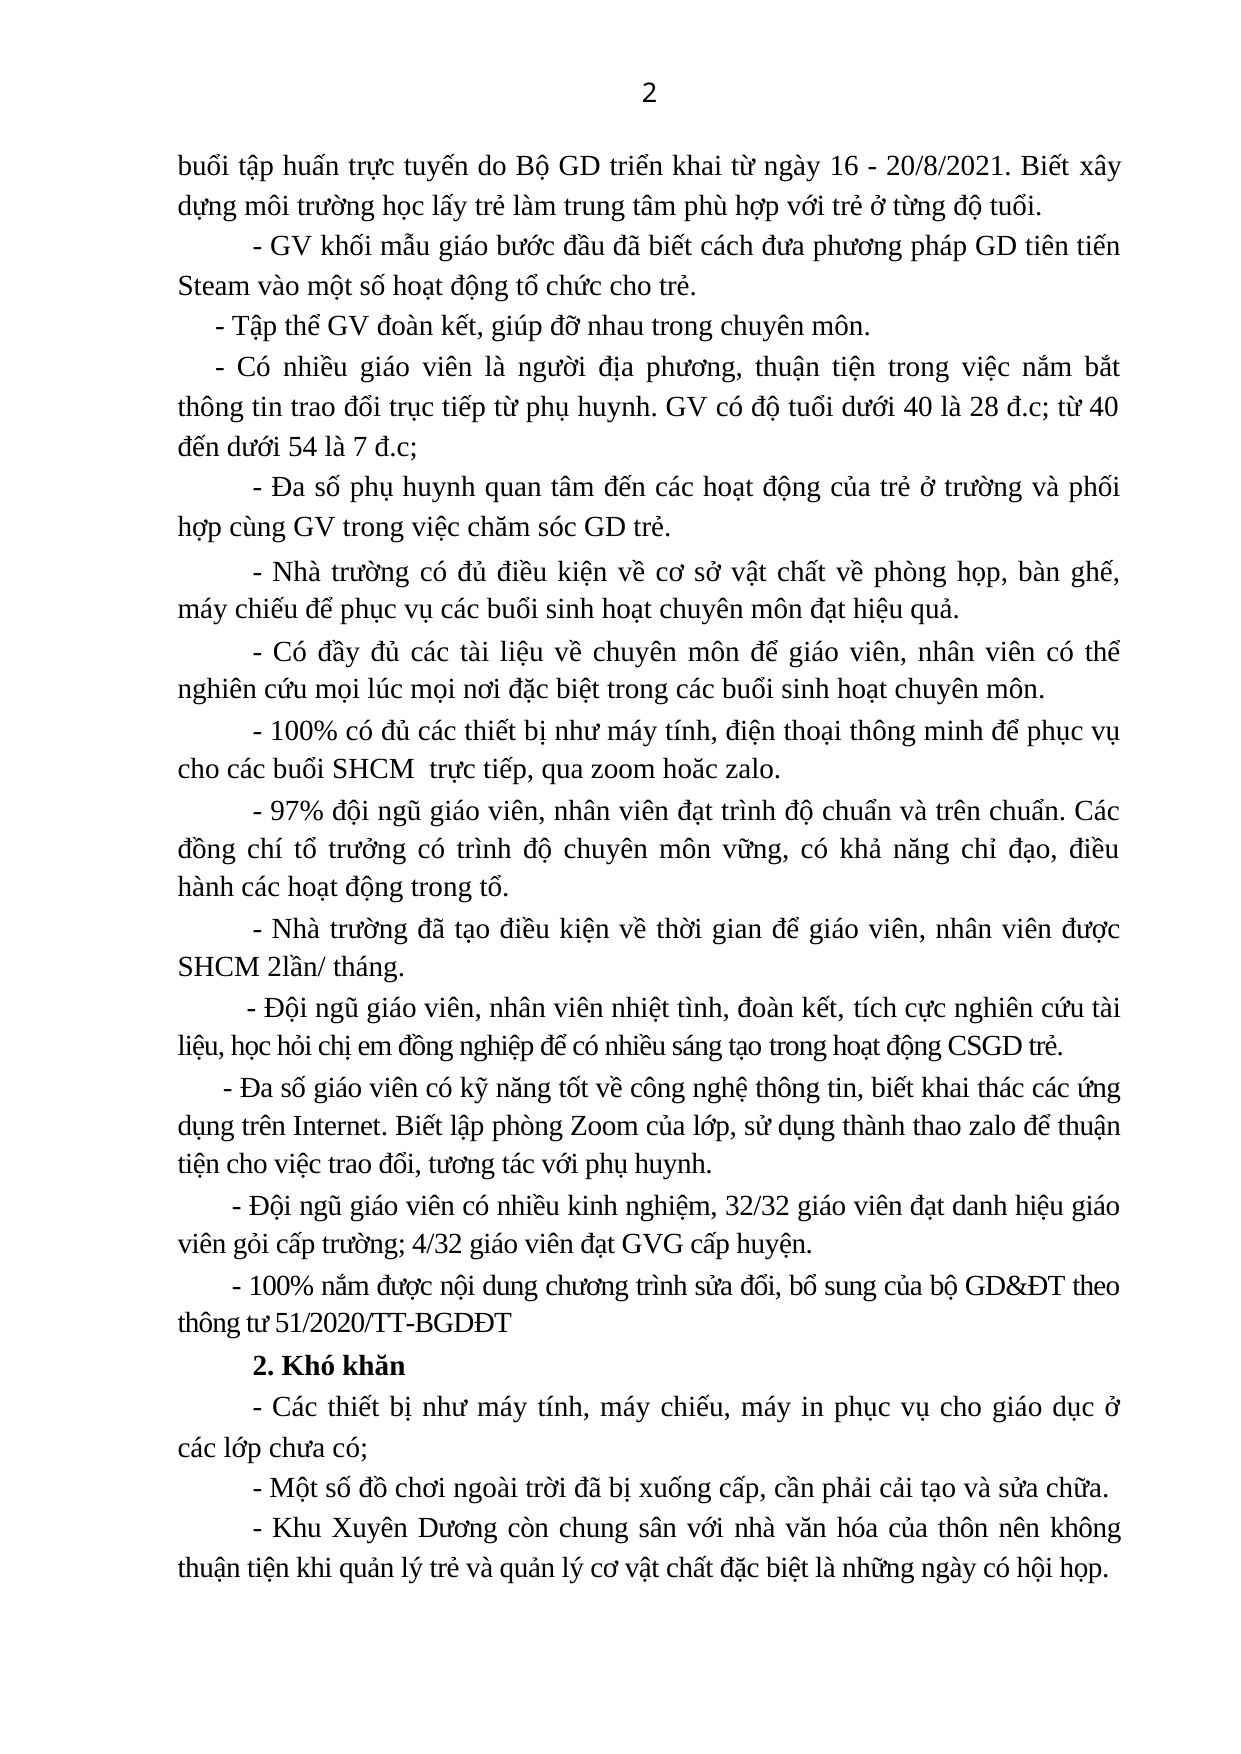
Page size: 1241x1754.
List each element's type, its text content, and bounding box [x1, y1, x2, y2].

text - Tập thể GV đoàn kết, giúp đỡ nhau trong chuyên môn. [177, 308, 1121, 342]
text - GV khối mẫu giáo bước đầu đã biết cách đưa phương pháp GD tiên tiến Steam vào một số hoạt động tổ chức cho trẻ. [177, 228, 1121, 302]
text - 100% nắm được nội dung chương trình sửa đổi, bổ sung của bộ GD&ĐT theo thông tư 51/2020/TT-BGDĐT [177, 1268, 1121, 1339]
text - Đa số phụ huynh quan tâm đến các hoạt động của trẻ ở trường và phối hợp cùng GV trong việc chăm sóc GD trẻ. [177, 469, 1121, 543]
text - Đội ngũ giáo viên, nhân viên nhiệt tình, đoàn kết, tích cực nghiên cứu tài liệu, học hỏi chị em đồng nghiệp để có nhiều sáng tạo trong hoạt động CSGD trẻ. [177, 991, 1121, 1062]
text - Các thiết bị như máy tính, máy chiếu, máy in phục vụ cho giáo dục ở các lớp chưa có; [177, 1389, 1121, 1463]
text - Khu Xuyên Dương còn chung sân với nhà văn hóa của thôn nên không thuận tiện khi quản lý trẻ và quản lý cơ vật chất đặc biệt là những ngày có hội họp. [177, 1510, 1121, 1584]
text - Một số đồ chơi ngoài trời đã bị xuống cấp, cần phải cải tạo và sửa chữa. [177, 1470, 1121, 1503]
text - 100% có đủ các thiết bị như máy tính, điện thoại thông minh để phục vụ cho các buổi SHCM trực tiếp, qua zoom hoăc zalo. [177, 713, 1121, 785]
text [177, 148, 1121, 221]
text - Đa số giáo viên có kỹ năng tốt về công nghệ thông tin, biết khai thác các ứng dụng trên Internet. Biết lập phòng Zoom của lớp, sử dụng thành thao zalo để thuận tiện cho việc trao đổi, tương tác với phụ huynh. [177, 1070, 1121, 1179]
text 2. Khó khăn [177, 1348, 1121, 1381]
text - Có đầy đủ các tài liệu về chuyên môn để giáo viên, nhân viên có thể nghiên cứu mọi lúc mọi nơi đặc biệt trong các buổi sinh hoạt chuyên môn. [177, 634, 1121, 705]
text - 97% đội ngũ giáo viên, nhân viên đạt trình độ chuẩn và trên chuẩn. Các đồng chí tổ trưởng có trình độ chuyên môn vững, có khả năng chỉ đạo, điều hành các hoạt động trong tổ. [177, 793, 1121, 902]
text - Đội ngũ giáo viên có nhiều kinh nghiệm, 32/32 giáo viên đạt danh hiệu giáo viên gỏi cấp trường; 4/32 giáo viên đạt GVG cấp huyện. [177, 1188, 1121, 1259]
text - Có nhiều giáo viên là người địa phương, thuận tiện trong việc nắm bắt thông tin trao đổi trục tiếp từ phụ huynh. GV có độ tuổi dưới 40 là 28 đ.c; từ 40 đến dưới 54 là 7 đ.c; [177, 349, 1121, 463]
text - Nhà trường đã tạo điều kiện về thời gian để giáo viên, nhân viên được SHCM 2lần/ tháng. [177, 911, 1121, 982]
text - Nhà trường có đủ điều kiện về cơ sở vật chất về phòng họp, bàn ghế, máy chiếu để phục vụ các buổi sinh hoạt chuyên môn đạt hiệu quả. [177, 554, 1121, 625]
